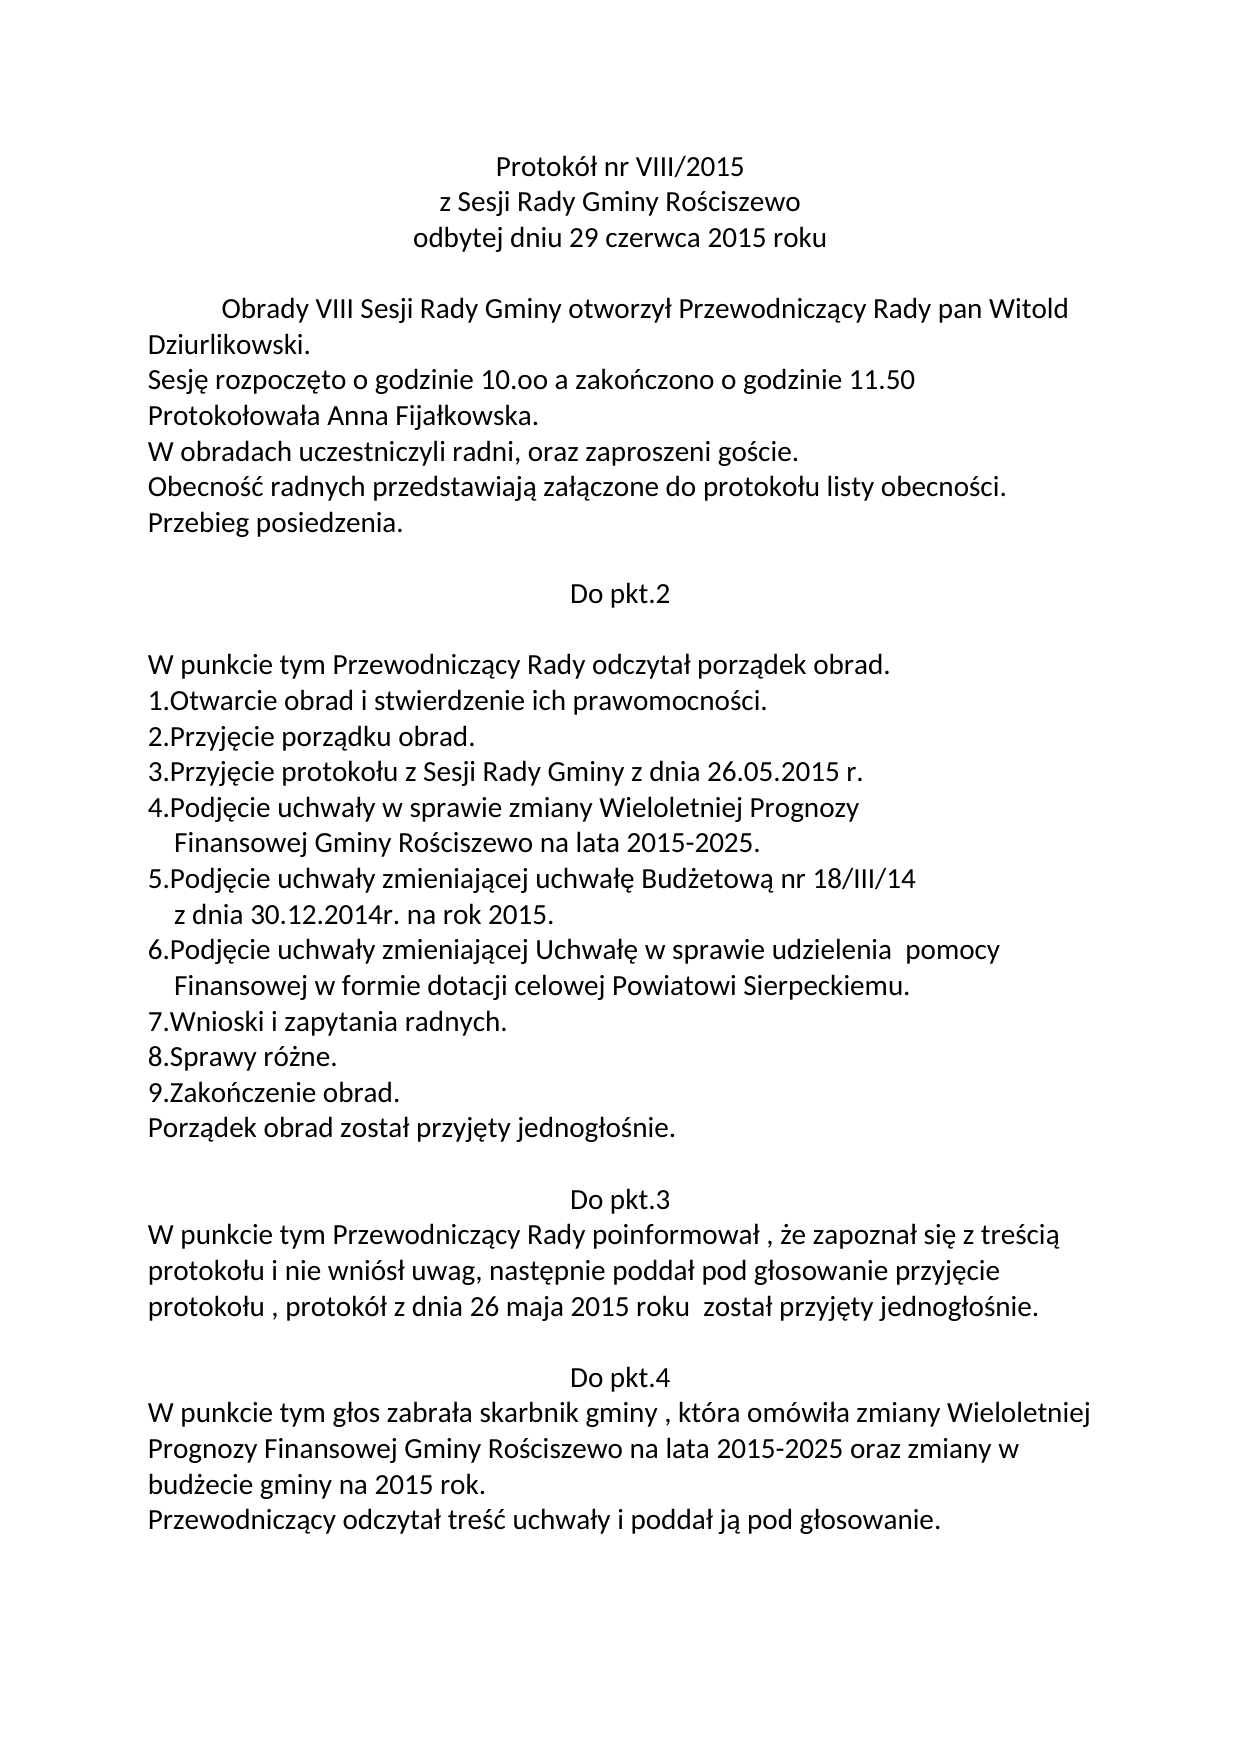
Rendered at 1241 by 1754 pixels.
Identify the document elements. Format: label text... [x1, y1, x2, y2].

text Do pkt.4 [148, 1359, 1093, 1394]
text 1.Otwarcie obrad i stwierdzenie ich prawomocności. [148, 682, 1093, 718]
text Protokołowała Anna Fijałkowska. [148, 397, 1093, 433]
text Finansowej w formie dotacji celowej Powiatowi Sierpeckiemu. [148, 967, 1093, 1003]
text 5.Podjęcie uchwały zmieniającej uchwałę Budżetową nr 18/III/14 [148, 860, 1093, 896]
text Porządek obrad został przyjęty jednogłośnie. [148, 1109, 1093, 1145]
text Przewodniczący odczytał treść uchwały i poddał ją pod głosowanie. [148, 1501, 1093, 1537]
text 6.Podjęcie uchwały zmieniającej Uchwałę w sprawie udzielenia pomocy [148, 931, 1093, 967]
text W punkcie tym Przewodniczący Rady poinformował , że zapoznał się z treścią protokołu i nie wniósł uwag, następnie poddał pod głosowanie przyjęcie protokołu , protokół z dnia 26 maja 2015 roku został przyjęty jednogłośnie. [148, 1216, 1093, 1323]
text 9.Zakończenie obrad. [148, 1074, 1093, 1109]
text Sesję rozpoczęto o godzinie 10.oo a zakończono o godzinie 11.50 [148, 361, 1093, 397]
text z dnia 30.12.2014r. na rok 2015. [148, 896, 1093, 931]
text 2.Przyjęcie porządku obrad. [148, 718, 1093, 753]
text Do pkt.3 [148, 1181, 1093, 1216]
text Finansowej Gminy Rościszewo na lata 2015-2025. [148, 824, 1093, 860]
text 4.Podjęcie uchwały w sprawie zmiany Wieloletniej Prognozy [148, 789, 1093, 824]
text W obradach uczestniczyli radni, oraz zaproszeni goście. [148, 433, 1093, 468]
text z Sesji Rady Gminy Rościszewo [148, 183, 1093, 219]
text Protokół nr VIII/2015 [148, 148, 1093, 183]
text Obecność radnych przedstawiają załączone do protokołu listy obecności. [148, 468, 1093, 504]
text 8.Sprawy różne. [148, 1038, 1093, 1074]
text Obrady VIII Sesji Rady Gminy otworzył Przewodniczący Rady pan Witold Dziurlikowski. [148, 290, 1093, 361]
text 7.Wnioski i zapytania radnych. [148, 1003, 1093, 1038]
text odbytej dniu 29 czerwca 2015 roku [148, 219, 1093, 254]
text 3.Przyjęcie protokołu z Sesji Rady Gminy z dnia 26.05.2015 r. [148, 753, 1093, 789]
text W punkcie tym głos zabrała skarbnik gminy , która omówiła zmiany Wieloletniej Prognozy Finansowej Gminy Rościszewo na lata 2015-2025 oraz zmiany w budżecie gminy na 2015 rok. [148, 1394, 1093, 1501]
text Przebieg posiedzenia. [148, 504, 1093, 539]
text W punkcie tym Przewodniczący Rady odczytał porządek obrad. [148, 646, 1093, 682]
text Do pkt.2 [148, 575, 1093, 611]
